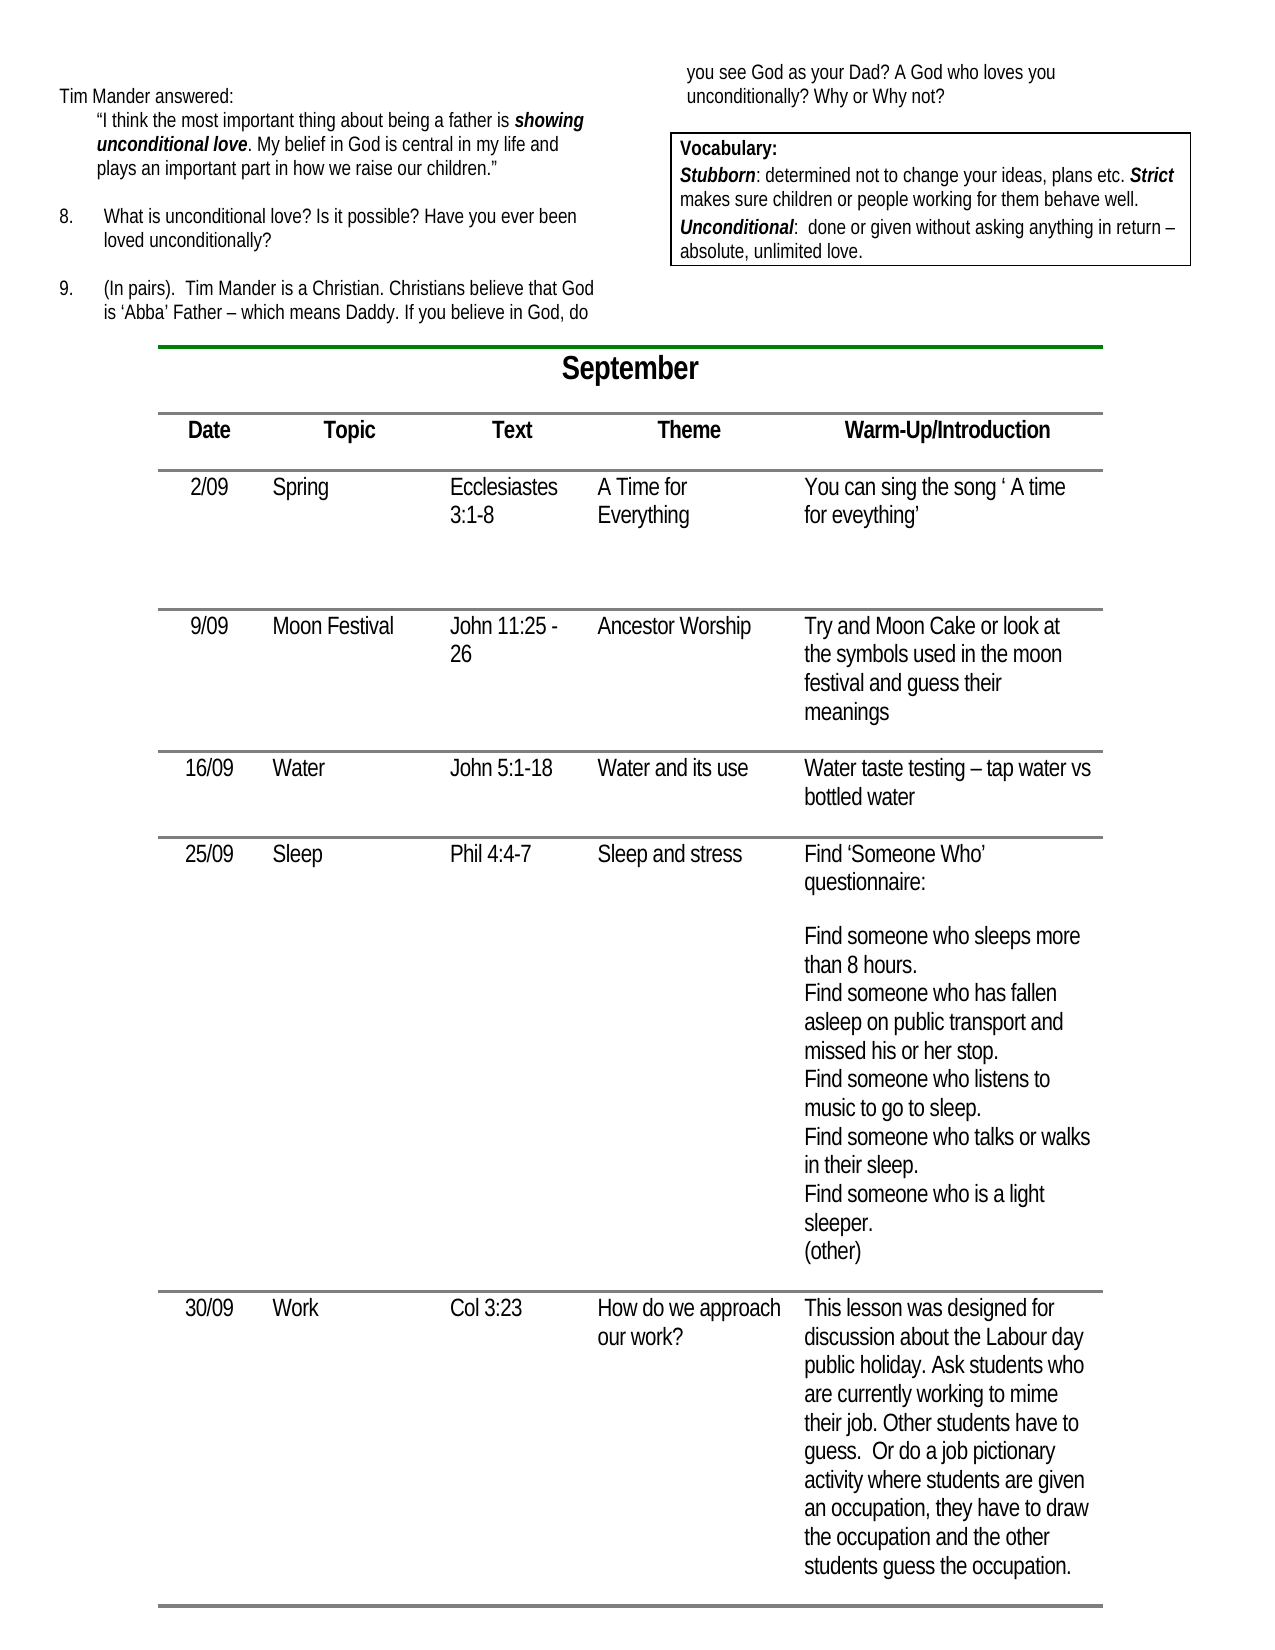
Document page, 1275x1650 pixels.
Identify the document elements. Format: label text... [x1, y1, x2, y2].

text Tim Mander answered: [59, 84, 598, 108]
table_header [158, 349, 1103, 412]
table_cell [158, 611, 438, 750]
list (In pairs). Tim Mander is a Christian. Christians believe that God is ‘Abba’ Father – which means Daddy. If you believe in God, do you see God as your Dad? A God who loves you unconditionally? Why or Why not? [642, 60, 1181, 108]
text Vocabulary: [672, 134, 1190, 160]
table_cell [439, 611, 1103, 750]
list (In pairs). Tim Mander is a Christian. Christians believe that God is ‘Abba’ Father – which means Daddy. If you believe in God, do you see God as your Dad? A God who loves you unconditionally? Why or Why not? [59, 276, 598, 324]
text Stubborn: determined not to change your ideas, plans etc. Strict makes sure children or people working for them behave well. [672, 160, 1190, 211]
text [97, 108, 598, 180]
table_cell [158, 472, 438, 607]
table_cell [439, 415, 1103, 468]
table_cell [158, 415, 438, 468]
list What is unconditional love? Is it possible? Have you ever been loved unconditionally? [59, 204, 598, 252]
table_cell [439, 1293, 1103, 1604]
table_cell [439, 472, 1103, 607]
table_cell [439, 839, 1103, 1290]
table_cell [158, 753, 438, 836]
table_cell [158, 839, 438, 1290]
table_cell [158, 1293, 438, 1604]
text Unconditional: done or given without asking anything in return – absolute, unlimited love. [672, 211, 1190, 265]
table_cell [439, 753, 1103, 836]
